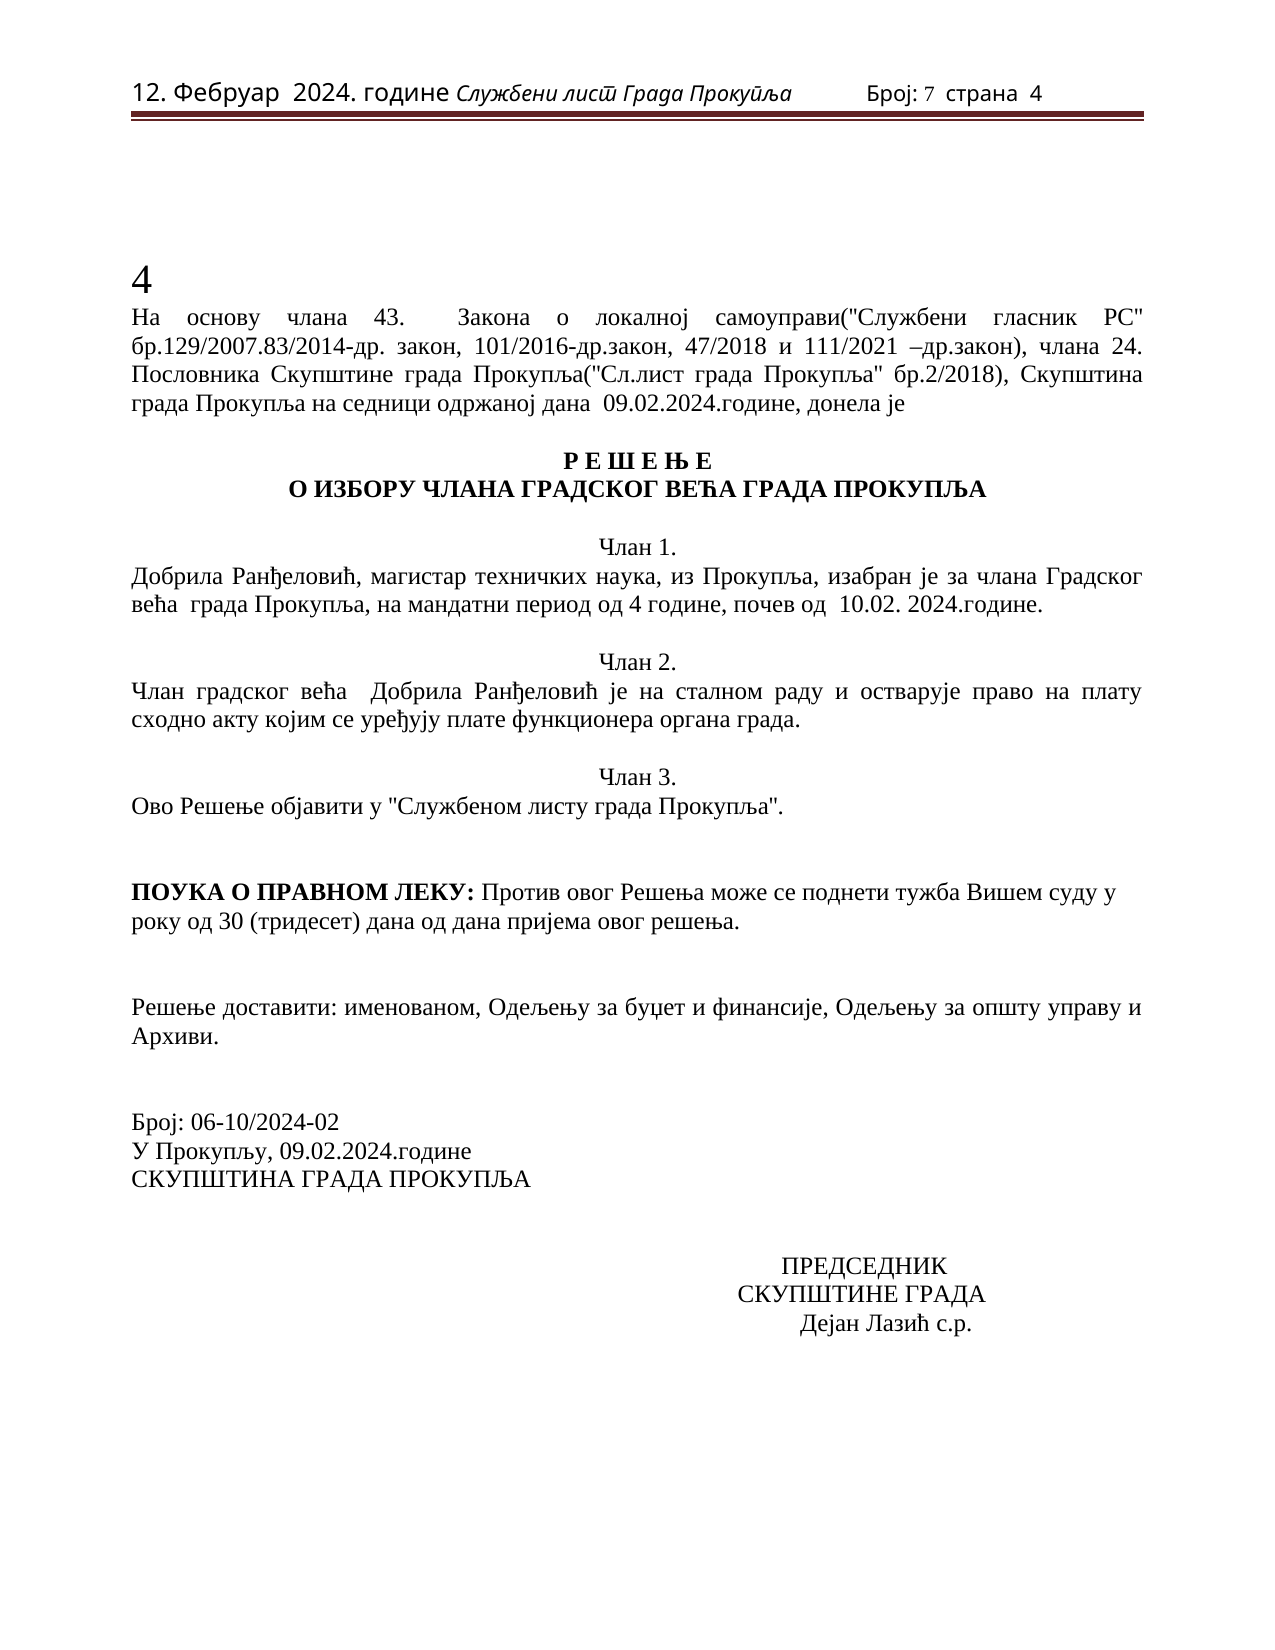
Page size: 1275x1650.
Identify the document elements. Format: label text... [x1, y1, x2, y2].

text Члан 3. [131, 762, 1144, 791]
text Ово Решење објавити у ''Службеном листу града Прокупља''. [131, 791, 1144, 819]
text Члан 1. [131, 532, 1144, 561]
text Добрила Ранђеловић, магистар техничких наука, из Прокупља, изабран је за члана Градског већа града Прокупља, на мандатни период од 4 године, почев од 10.02. 2024.године. [131, 561, 1144, 618]
text ПРЕДСЕДНИК [131, 1251, 1144, 1279]
text У Прокупљу, 09.02.2024.године [131, 1136, 1144, 1164]
text Члан градског већа Добрила Ранђеловић је на сталном раду и остварује право на плату сходно акту којим се уређују плате функционера органа града. [131, 676, 1144, 733]
text Р Е Ш Е Њ Е [131, 446, 1144, 474]
text СКУПШТИНЕ ГРАДА [131, 1279, 1144, 1308]
text ПОУКА О ПРАВНОМ ЛЕКУ: Против овог Решења може се поднети тужба Вишем суду у року од 30 (тридесет) дана од дана пријема овог решења. [131, 877, 1144, 934]
text СКУПШТИНА ГРАДА ПРОКУПЉА [131, 1164, 1144, 1193]
text Број: 06-10/2024-02 [131, 1107, 1144, 1136]
text О ИЗБОРУ ЧЛАНА ГРАДСКОГ ВЕЋА ГРАДА ПРОКУПЉА [131, 474, 1144, 503]
text Дејан Лазић с.р. [131, 1308, 1144, 1337]
text Члан 2. [131, 647, 1144, 676]
text 4 [131, 254, 1144, 302]
text На основу члана 43. Закона о локалној самоуправи(''Службени гласник РС'' бр.129/2007.83/2014-др. закон, 101/2016-др.закон, 47/2018 и 111/2021 –др.закон), члана 24. Пословника Скупштине града Прокупља(''Сл.лист града Прокупља'' бр.2/2018), Скупштина града Прокупља на седници одржаној дана 09.02.2024.године, донела је [131, 302, 1144, 417]
text Решење доставити: именованом, Одељењу за буџет и финансије, Одељењу за општу управу и Архиви. [131, 992, 1144, 1049]
